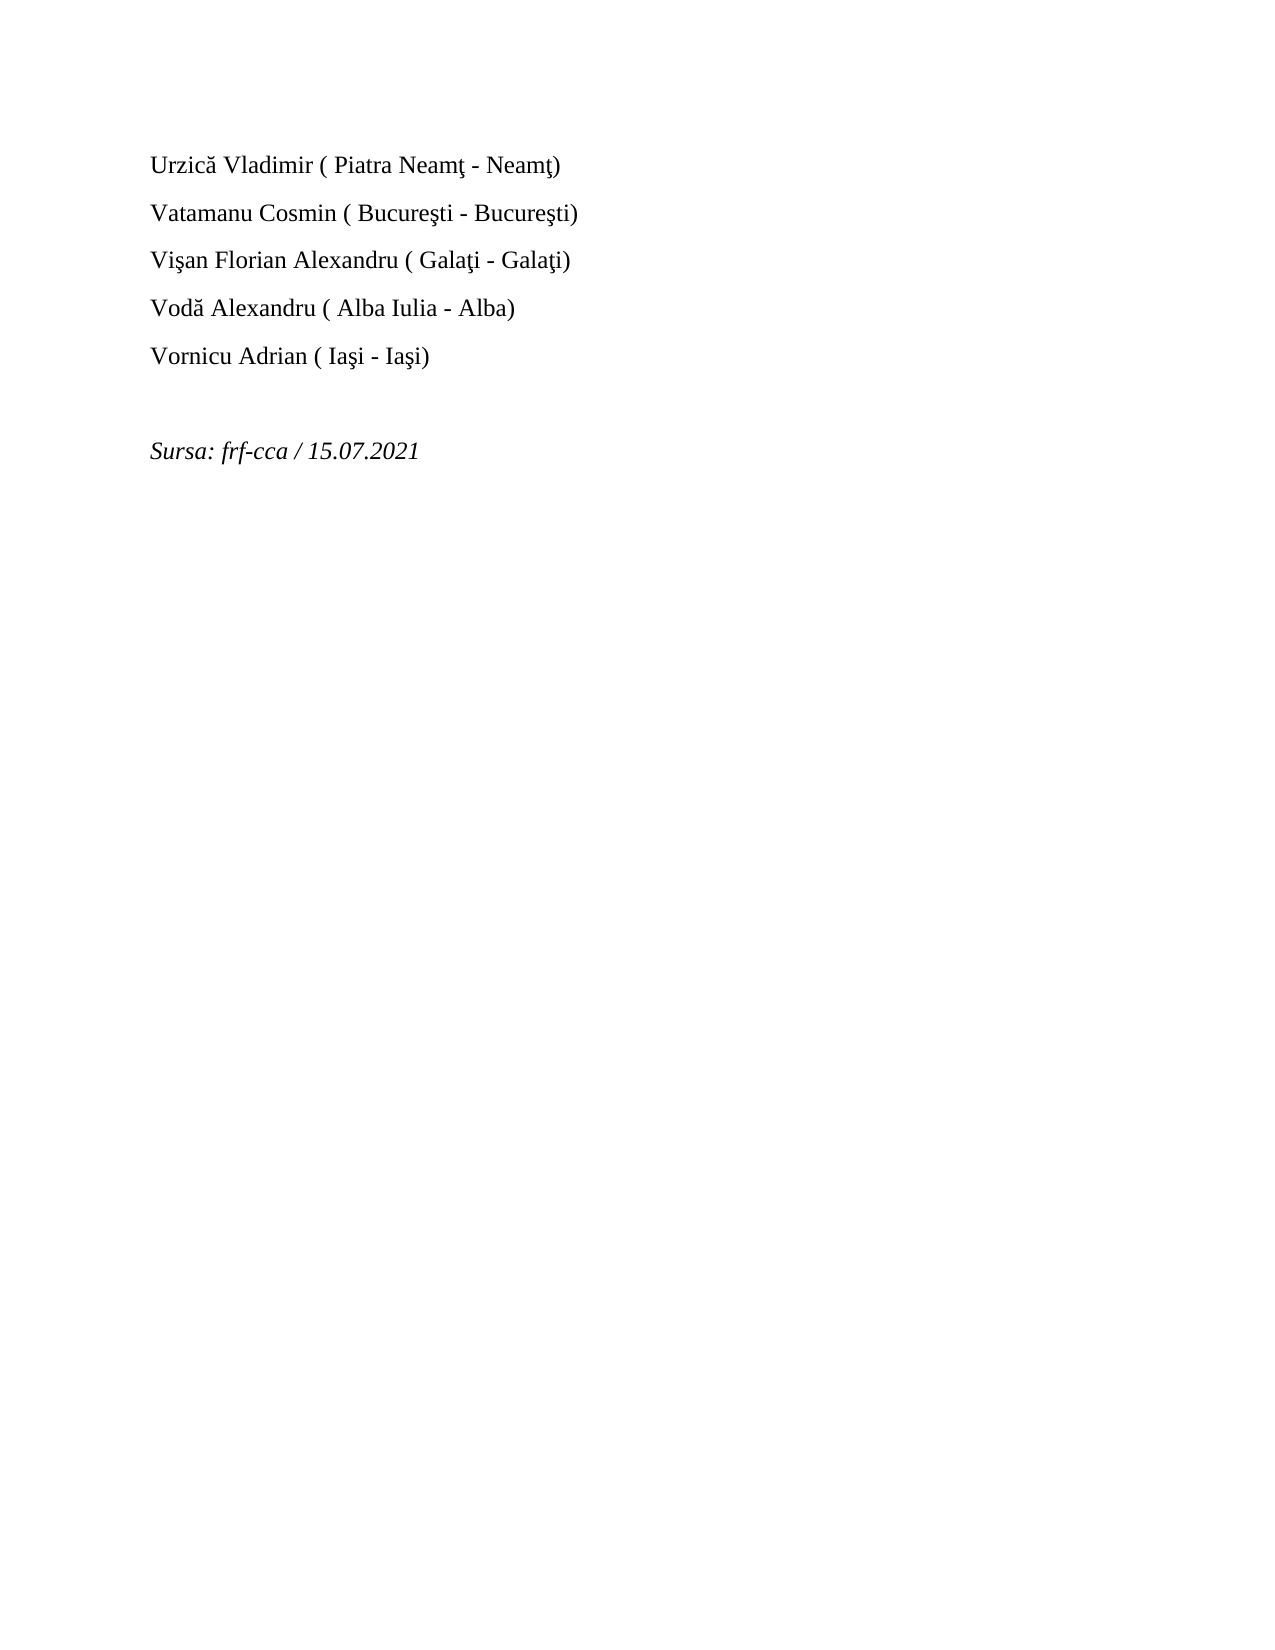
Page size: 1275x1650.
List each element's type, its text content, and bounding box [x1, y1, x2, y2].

text Urzică Vladimir ( Piatra Neamţ - Neamţ) [150, 150, 1125, 179]
text Vatamanu Cosmin ( Bucureşti - Bucureşti) [150, 198, 1125, 226]
text Vornicu Adrian ( Iaşi - Iaşi) [150, 341, 1125, 369]
text Sursa: frf-cca / 15.07.2021 [150, 436, 1125, 465]
text Vodă Alexandru ( Alba Iulia - Alba) [150, 293, 1125, 322]
text Vişan Florian Alexandru ( Galaţi - Galaţi) [150, 245, 1125, 274]
